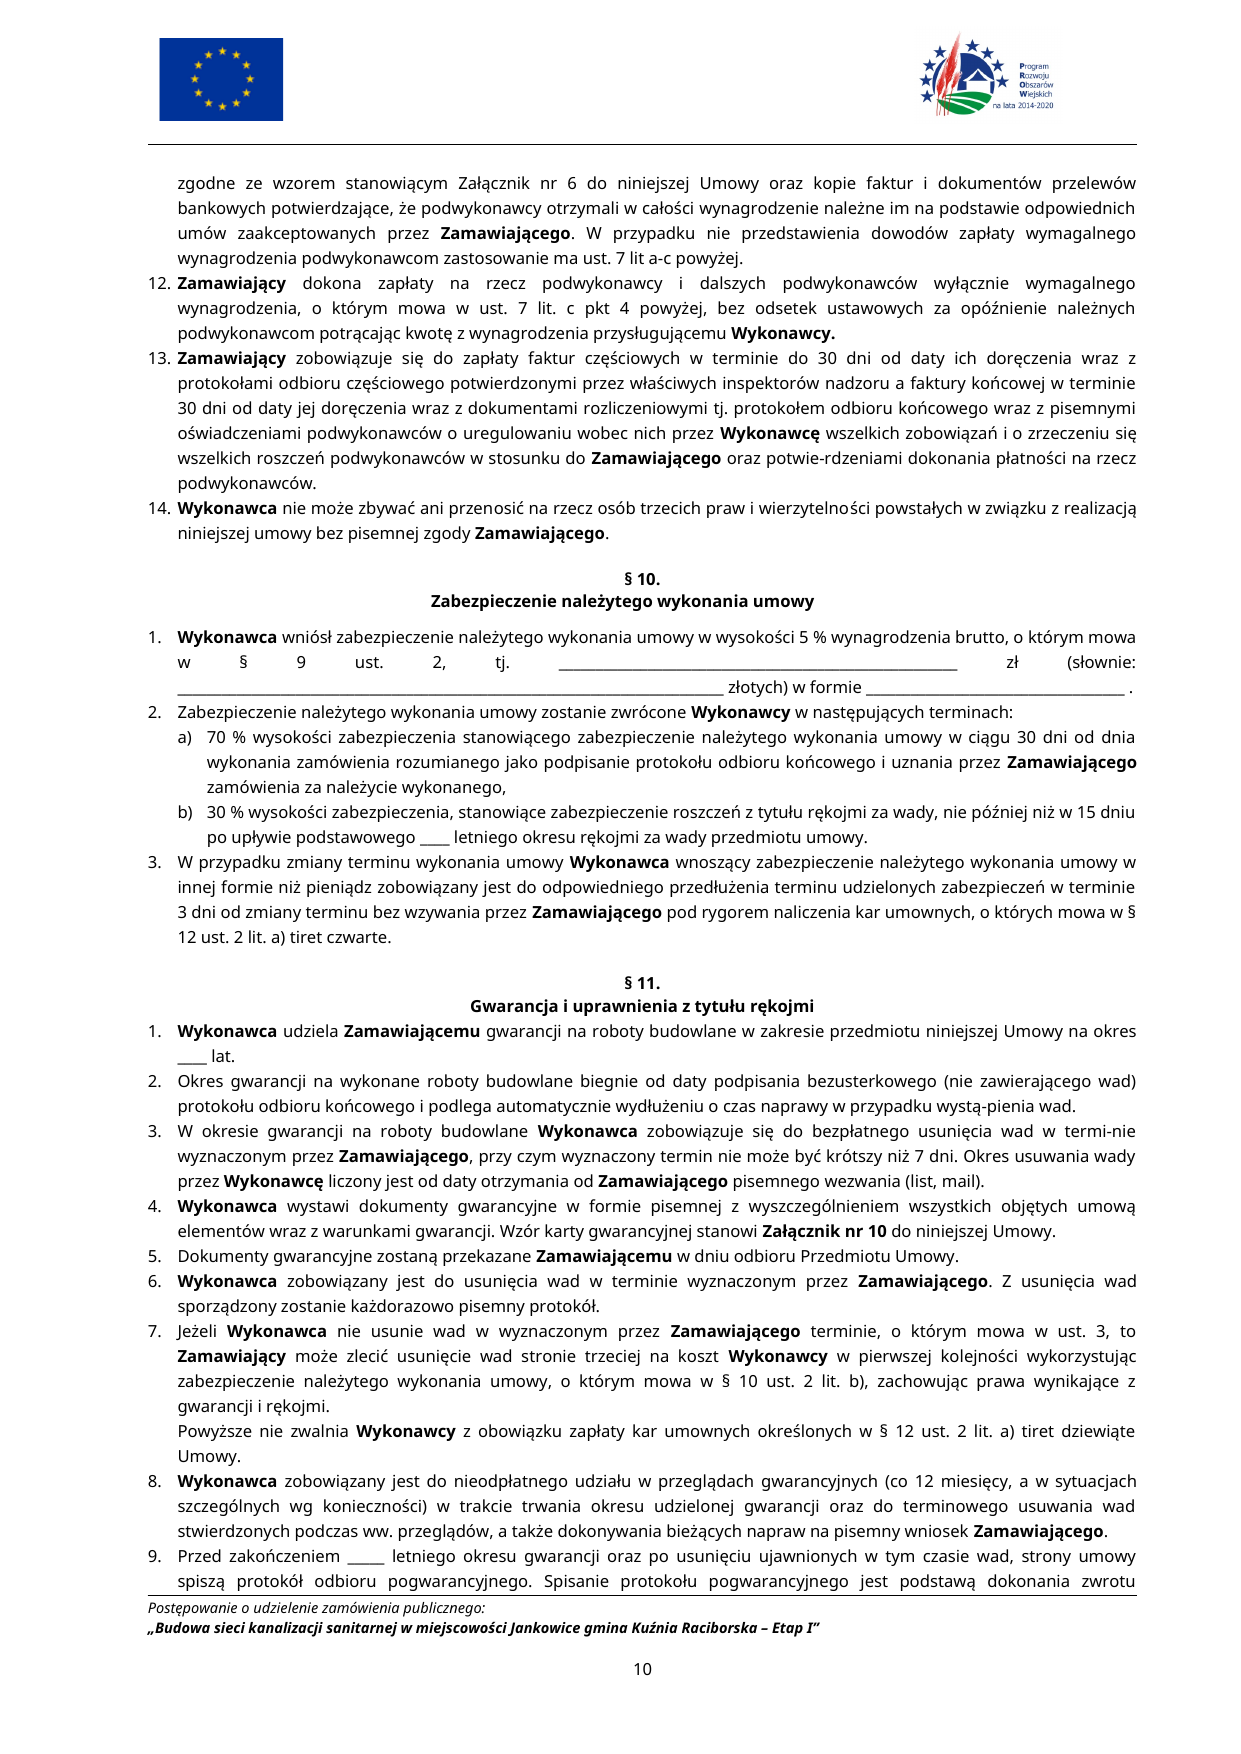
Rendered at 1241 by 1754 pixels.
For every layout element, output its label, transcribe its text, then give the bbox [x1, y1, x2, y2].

list 30 % wysokości zabezpieczenia, stanowiące zabezpieczenie roszczeń z tytułu rękojmi za wady, nie później niż w 15 dniu po upływie podstawowego ____ letniego okresu rękojmi za wady przedmiotu umowy. [177, 799, 1137, 849]
list Jeżeli Wykonawca nie usunie wad w wyznaczonym przez Zamawiającego terminie, o którym mowa w ust. 3, to Zamawiający może zlecić usunięcie wad stronie trzeciej na koszt Wykonawcy w pierwszej kolejności wykorzystując zabezpieczenie należytego wykonania umowy, o którym mowa w § 10 ust. 2 lit. b), zachowując prawa wynikające z gwarancji i rękojmi. [148, 1317, 1137, 1417]
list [148, 1542, 1137, 1592]
list Zamawiający dokona zapłaty na rzecz podwykonawcy i dalszych podwykonawców wyłącznie wymagalnego wynagrodzenia, o którym mowa w ust. 7 lit. c pkt 4 powyżej, bez odsetek ustawowych za opóźnienie należnych podwykonawcom potrącając kwotę z wynagrodzenia przysługującemu Wykonawcy. [148, 269, 1137, 344]
list Wykonawca zobowiązany jest do nieodpłatnego udziału w przeglądach gwarancyjnych (co 12 miesięcy, a w sytuacjach szczególnych wg konieczności) w trakcie trwania okresu udzielonej gwarancji oraz do terminowego usuwania wad stwierdzonych podczas ww. przeglądów, a także dokonywania bieżących napraw na pisemny wniosek Zamawiającego. [148, 1467, 1137, 1542]
text Gwarancja i uprawnienia z tytułu rękojmi [148, 994, 1137, 1017]
list Okres gwarancji na wykonane roboty budowlane biegnie od daty podpisania bezusterkowego (nie zawierającego wad) protokołu odbioru końcowego i podlega automatycznie wydłużeniu o czas naprawy w przypadku wystą-pienia wad. [148, 1067, 1137, 1117]
text Powyższe nie zwalnia Wykonawcy z obowiązku zapłaty kar umownych określonych w § 12 ust. 2 lit. a) tiret dziewiąte Umowy. [177, 1417, 1137, 1467]
list Wykonawca wystawi dokumenty gwarancyjne w formie pisemnej z wyszczególnieniem wszystkich objętych umową elementów wraz z warunkami gwarancji. Wzór karty gwarancyjnej stanowi Załącznik nr 10 do niniejszej Umowy. [148, 1192, 1137, 1242]
picture [158, 38, 283, 119]
list Zamawiający zobowiązuje się do zapłaty faktur częściowych w terminie do 30 dni od daty ich doręczenia wraz z protokołami odbioru częściowego potwierdzonymi przez właściwych inspektorów nadzoru a faktury końcowej w terminie 30 dni od daty jej doręczenia wraz z dokumentami rozliczeniowymi tj. protokołem odbioru końcowego wraz z pisemnymi oświadczeniami podwykonawców o uregulowaniu wobec nich przez Wykonawcę wszelkich zobowiązań i o zrzeczeniu się wszelkich roszczeń podwykonawców w stosunku do Zamawiającego oraz potwie-rdzeniami dokonania płatności na rzecz podwykonawców. [148, 344, 1137, 494]
text Zabezpieczenie należytego wykonania umowy [108, 590, 1137, 613]
list W przypadku zmiany terminu wykonania umowy Wykonawca wnoszący zabezpieczenie należytego wykonania umowy w innej formie niż pieniądz zobowiązany jest do odpowiedniego przedłużenia terminu udzielonych zabezpieczeń w terminie 3 dni od zmiany terminu bez wzywania przez Zamawiającego pod rygorem naliczenia kar umownych, o których mowa w § 12 ust. 2 lit. a) tiret czwarte. [148, 849, 1137, 949]
list Wykonawca nie może zbywać ani przenosić na rzecz osób trzecich praw i wierzytelności powstałych w związku z realizacją niniejszej umowy bez pisemnej zgody Zamawiającego. [148, 494, 1137, 544]
text § 10. [148, 567, 1137, 590]
list 70 % wysokości zabezpieczenia stanowiącego zabezpieczenie należytego wykonania umowy w ciągu 30 dni od dnia wykonania zamówienia rozumianego jako podpisanie protokołu odbioru końcowego i uznania przez Zamawiającego zamówienia za należycie wykonanego, [177, 724, 1137, 799]
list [148, 169, 1137, 269]
picture [913, 26, 1064, 124]
list Wykonawca udziela Zamawiającemu gwarancji na roboty budowlane w zakresie przedmiotu niniejszej Umowy na okres ____ lat. [148, 1017, 1137, 1067]
list Wykonawca zobowiązany jest do usunięcia wad w terminie wyznaczonym przez Zamawiającego. Z usunięcia wad sporządzony zostanie każdorazowo pisemny protokół. [148, 1267, 1137, 1317]
text § 11. [148, 972, 1137, 994]
list Zabezpieczenie należytego wykonania umowy zostanie zwrócone Wykonawcy w następujących terminach: [148, 699, 1137, 724]
list W okresie gwarancji na roboty budowlane Wykonawca zobowiązuje się do bezpłatnego usunięcia wad w termi-nie wyznaczonym przez Zamawiającego, przy czym wyznaczony termin nie może być krótszy niż 7 dni. Okres usuwania wady przez Wykonawcę liczony jest od daty otrzymania od Zamawiającego pisemnego wezwania (list, mail). [148, 1117, 1137, 1192]
list Wykonawca wniósł zabezpieczenie należytego wykonania umowy w wysokości 5 % wynagrodzenia brutto, o którym mowa w § 9 ust. 2, tj. ______________________________________________________ zł (słownie: __________________________________________________________________________ złotych) w formie ___________________________________ . [148, 624, 1137, 699]
list Dokumenty gwarancyjne zostaną przekazane Zamawiającemu w dniu odbioru Przedmiotu Umowy. [148, 1242, 1137, 1267]
